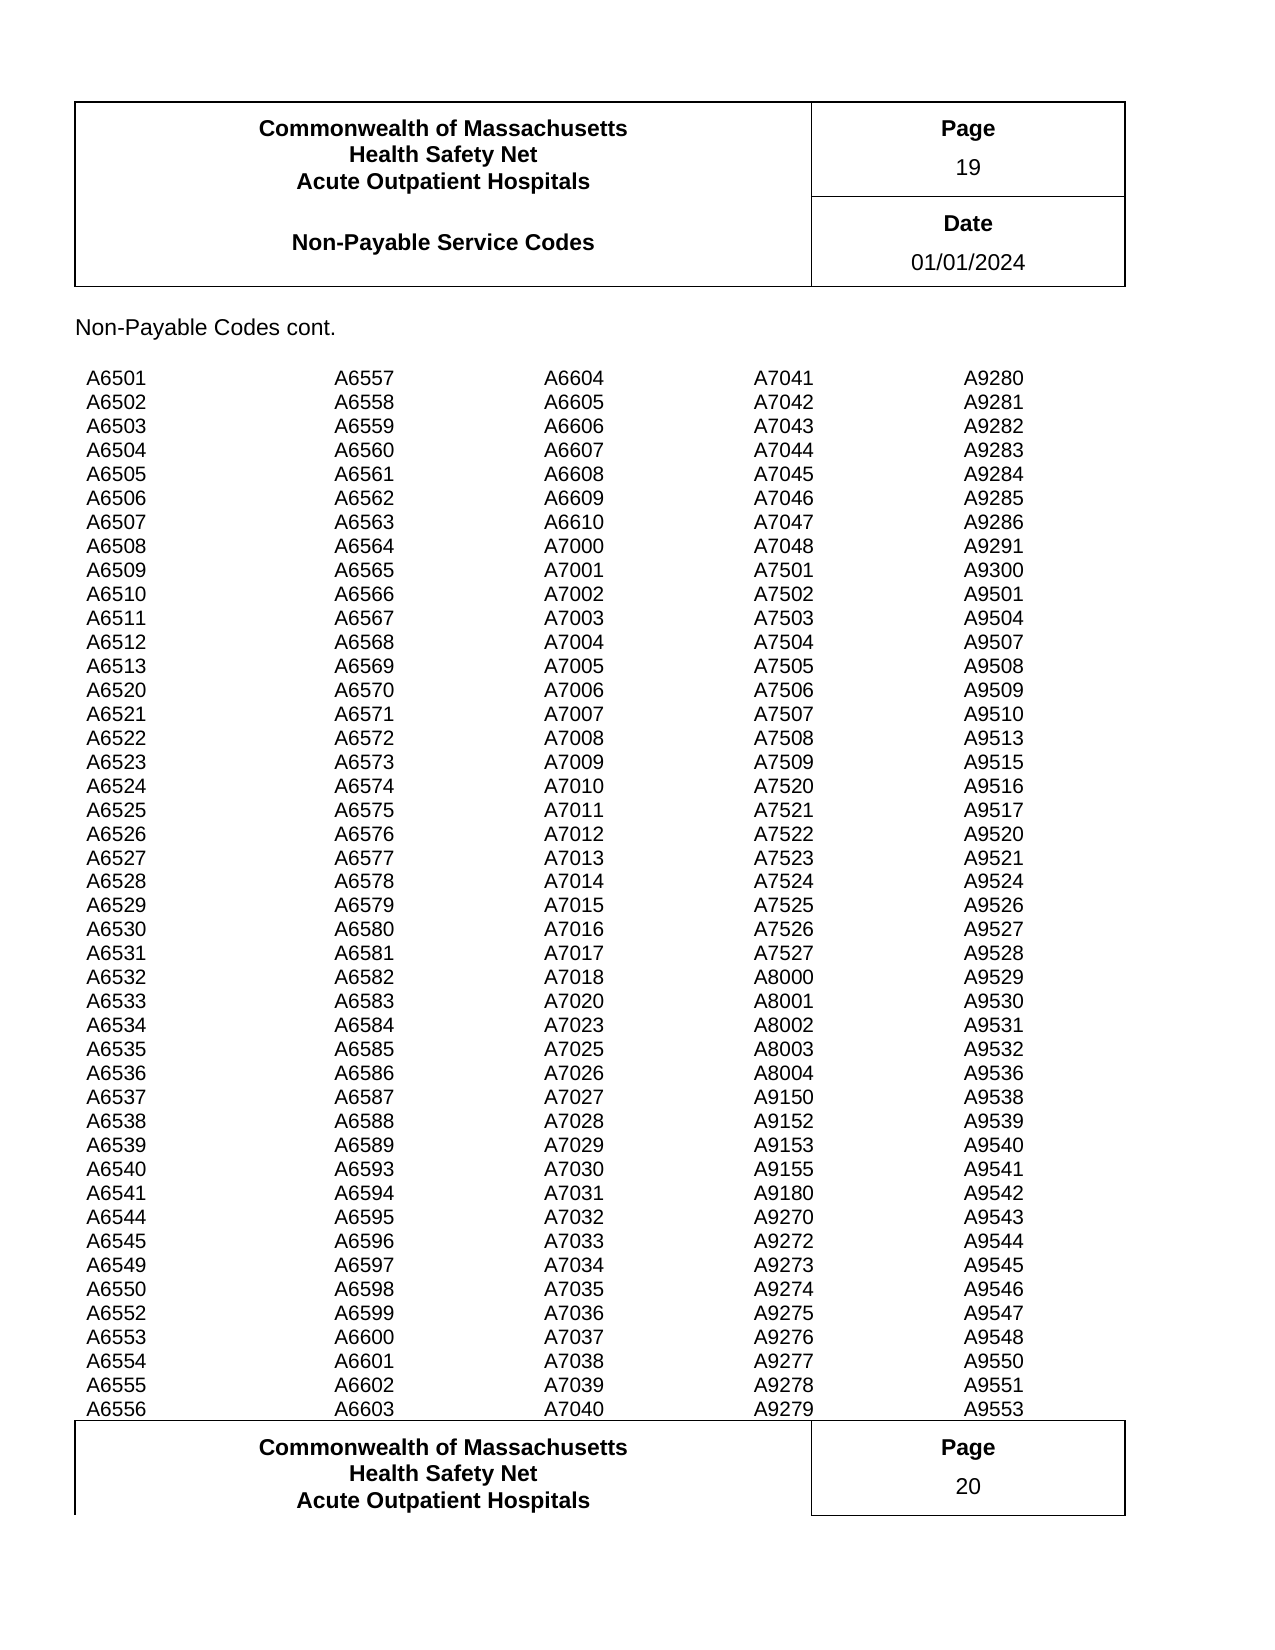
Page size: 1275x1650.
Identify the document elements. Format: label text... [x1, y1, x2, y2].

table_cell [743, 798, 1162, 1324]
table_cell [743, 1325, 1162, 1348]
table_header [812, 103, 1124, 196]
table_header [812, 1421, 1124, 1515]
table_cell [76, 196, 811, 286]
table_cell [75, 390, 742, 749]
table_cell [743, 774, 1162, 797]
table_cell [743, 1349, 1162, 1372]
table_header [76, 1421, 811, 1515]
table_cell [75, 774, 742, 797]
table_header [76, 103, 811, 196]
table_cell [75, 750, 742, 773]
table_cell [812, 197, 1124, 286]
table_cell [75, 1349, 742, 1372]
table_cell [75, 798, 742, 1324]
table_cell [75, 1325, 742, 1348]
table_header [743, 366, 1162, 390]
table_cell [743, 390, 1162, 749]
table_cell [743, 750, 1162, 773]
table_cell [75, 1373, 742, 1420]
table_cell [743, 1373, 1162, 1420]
text Non-Payable Codes cont. [75, 313, 1200, 340]
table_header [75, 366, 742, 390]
